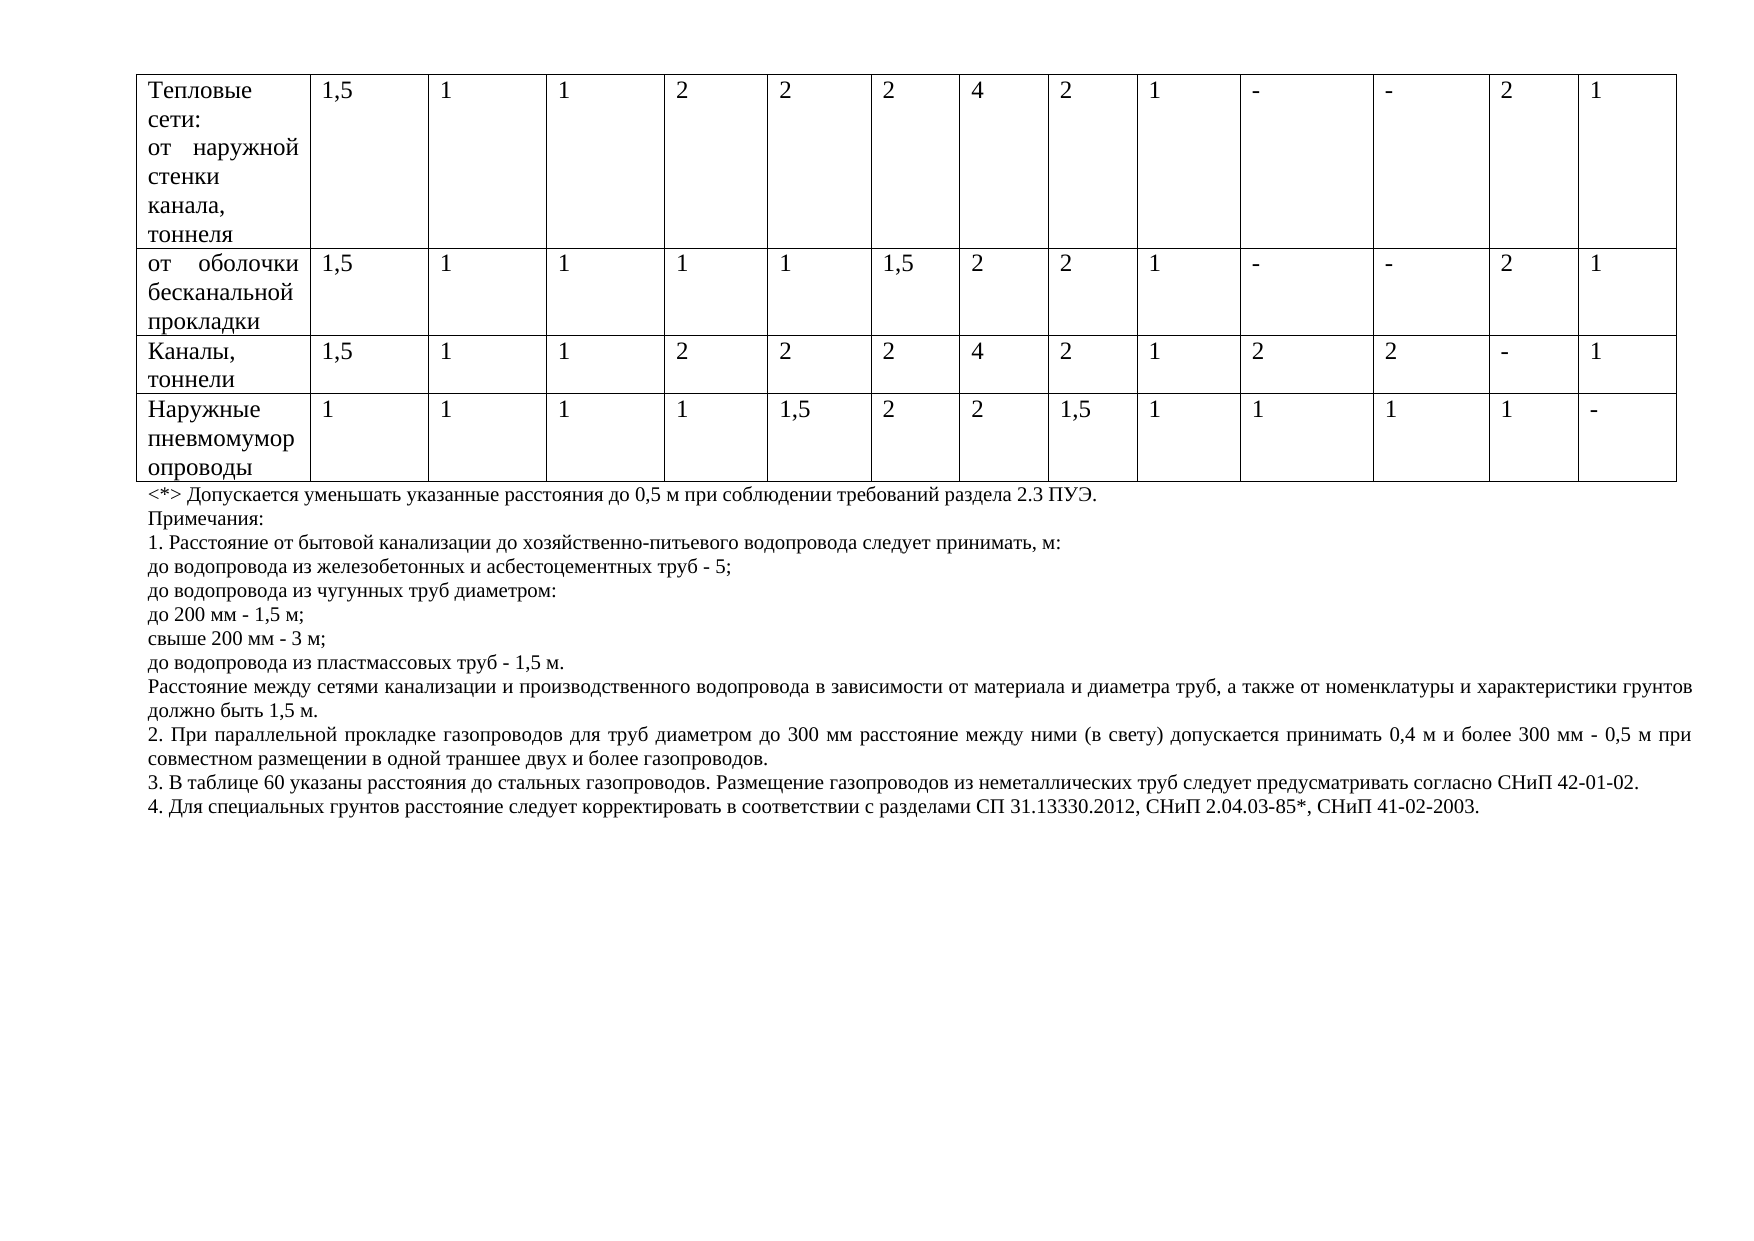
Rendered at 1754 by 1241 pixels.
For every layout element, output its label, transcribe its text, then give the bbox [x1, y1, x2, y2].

text Расстояние между сетями канализации и производственного водопровода в зависимости от материала и диаметра труб, а также от номенклатуры и характеристики грунтов должно быть 1,5 м. [148, 674, 1695, 722]
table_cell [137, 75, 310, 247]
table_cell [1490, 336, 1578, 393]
text 2. При параллельной прокладке газопроводов для труб диаметром до 300 мм расстояние между ними (в свету) допускается принимать 0,4 м и более 300 мм - 0,5 м при совместном размещении в одной траншее двух и более газопроводов. [148, 722, 1695, 770]
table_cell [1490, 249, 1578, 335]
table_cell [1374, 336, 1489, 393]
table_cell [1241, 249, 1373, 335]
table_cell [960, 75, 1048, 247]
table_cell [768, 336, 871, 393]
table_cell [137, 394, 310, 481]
text до водопровода из чугунных труб диаметром: [148, 578, 1695, 602]
text до 200 мм - 1,5 м; [148, 602, 1695, 626]
text до водопровода из железобетонных и асбестоцементных труб - 5; [148, 554, 1695, 578]
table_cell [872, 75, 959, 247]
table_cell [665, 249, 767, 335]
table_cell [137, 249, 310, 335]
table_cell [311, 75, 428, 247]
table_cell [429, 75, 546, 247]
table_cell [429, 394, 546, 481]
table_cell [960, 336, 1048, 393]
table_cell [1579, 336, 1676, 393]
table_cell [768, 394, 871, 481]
text Примечания: [148, 506, 1695, 530]
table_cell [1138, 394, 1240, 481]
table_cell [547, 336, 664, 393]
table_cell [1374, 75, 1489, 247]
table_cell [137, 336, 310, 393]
text до водопровода из пластмассовых труб - 1,5 м. [148, 650, 1695, 674]
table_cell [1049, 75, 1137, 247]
text свыше 200 мм - 3 м; [148, 626, 1695, 650]
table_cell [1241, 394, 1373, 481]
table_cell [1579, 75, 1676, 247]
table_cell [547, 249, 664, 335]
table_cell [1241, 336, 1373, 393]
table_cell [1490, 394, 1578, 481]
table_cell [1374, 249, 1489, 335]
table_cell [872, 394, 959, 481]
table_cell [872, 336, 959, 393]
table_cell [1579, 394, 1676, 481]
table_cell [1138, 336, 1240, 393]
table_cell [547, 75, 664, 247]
text 3. В таблице 60 указаны расстояния до стальных газопроводов. Размещение газопроводов из неметаллических труб следует предусматривать согласно СНиП 42-01-02. [148, 770, 1695, 794]
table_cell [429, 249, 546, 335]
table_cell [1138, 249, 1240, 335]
text <*> Допускается уменьшать указанные расстояния до 0,5 м при соблюдении требований раздела 2.3 ПУЭ. [148, 482, 1695, 506]
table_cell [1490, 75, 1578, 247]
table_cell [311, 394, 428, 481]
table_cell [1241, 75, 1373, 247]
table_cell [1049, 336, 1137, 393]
text 4. Для специальных грунтов расстояние следует корректировать в соответствии с разделами СП 31.13330.2012, СНиП 2.04.03-85*, СНиП 41-02-2003. [148, 794, 1695, 818]
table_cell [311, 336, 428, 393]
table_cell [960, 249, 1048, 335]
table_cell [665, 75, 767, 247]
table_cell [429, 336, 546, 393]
text 1. Расстояние от бытовой канализации до хозяйственно-питьевого водопровода следует принимать, м: [148, 530, 1695, 554]
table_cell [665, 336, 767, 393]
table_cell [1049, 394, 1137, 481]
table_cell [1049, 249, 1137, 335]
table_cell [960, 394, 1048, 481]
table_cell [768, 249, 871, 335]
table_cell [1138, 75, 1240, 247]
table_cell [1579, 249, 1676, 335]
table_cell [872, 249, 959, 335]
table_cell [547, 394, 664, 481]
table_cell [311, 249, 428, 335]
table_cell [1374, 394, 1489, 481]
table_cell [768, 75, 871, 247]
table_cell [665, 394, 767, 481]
